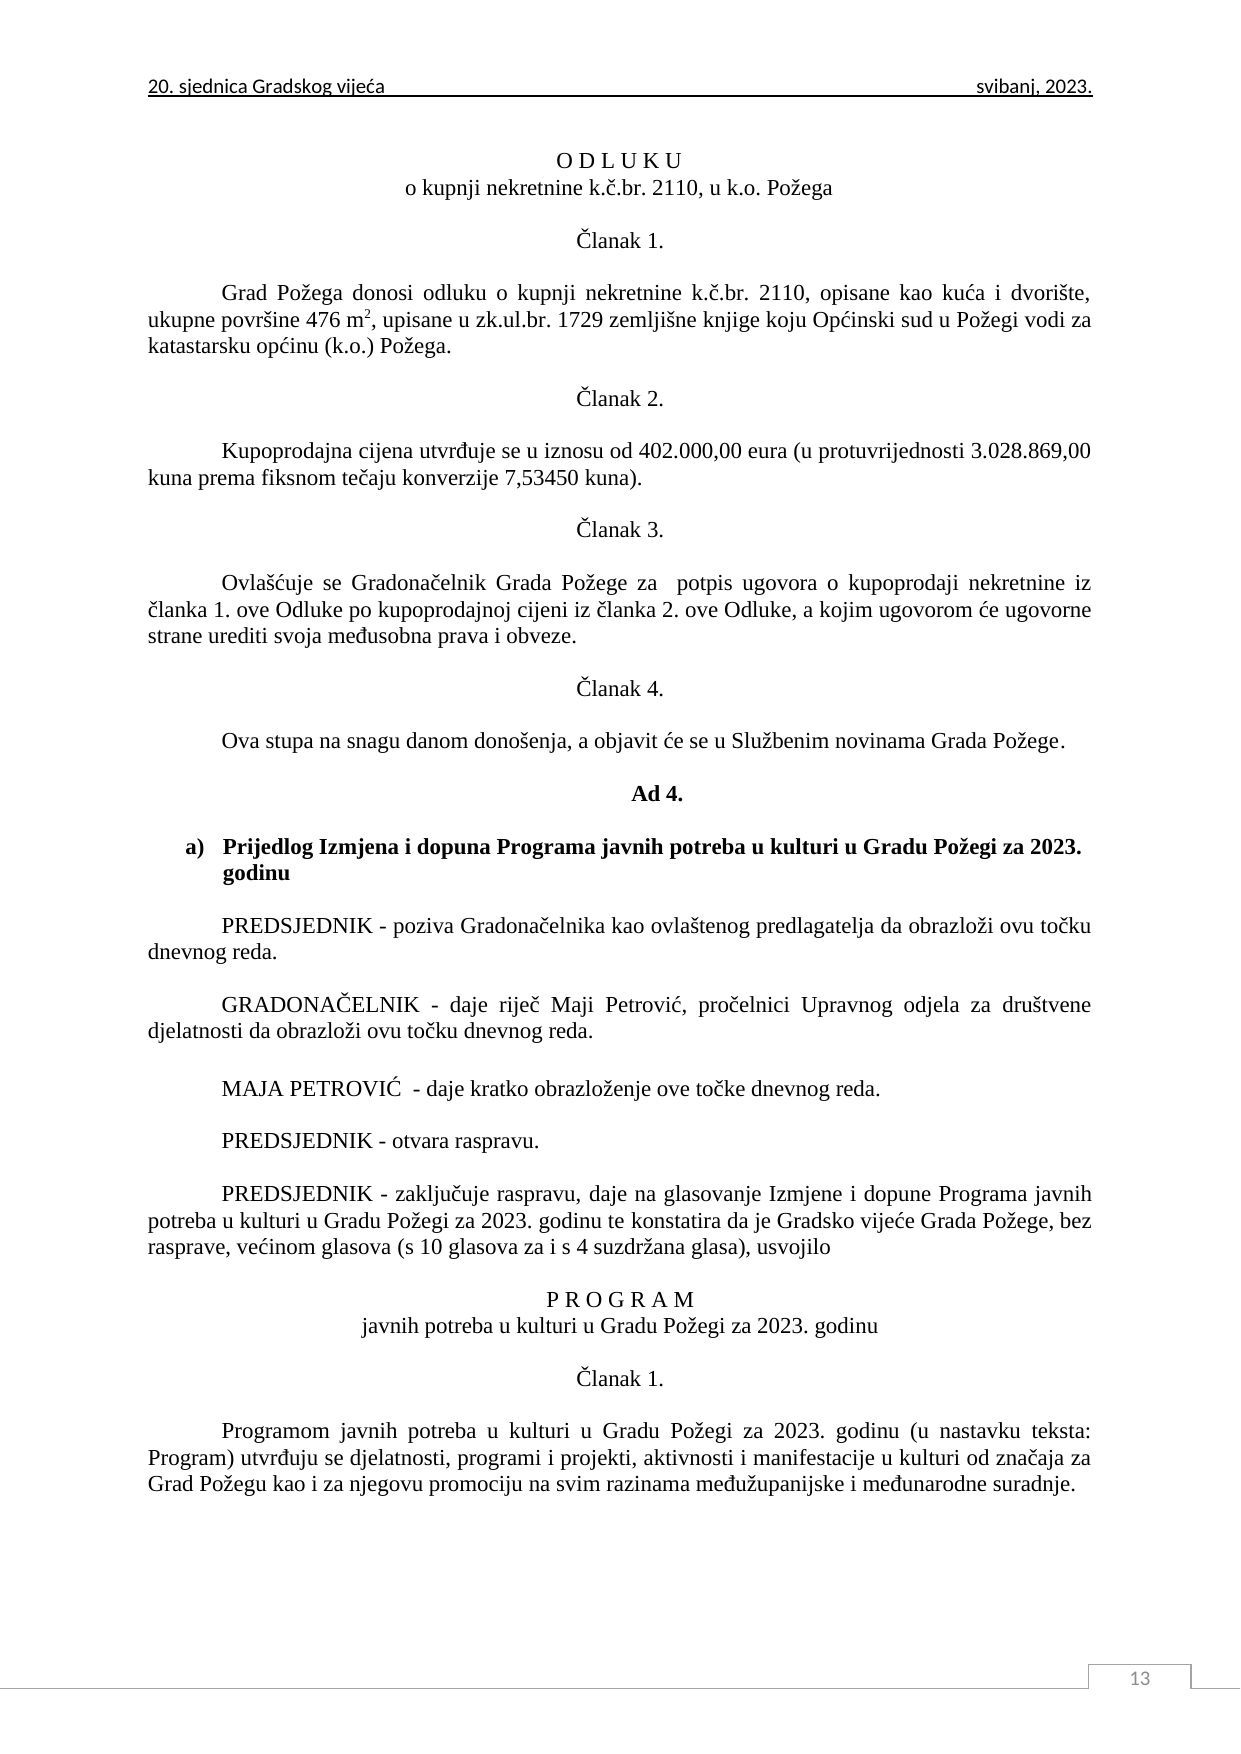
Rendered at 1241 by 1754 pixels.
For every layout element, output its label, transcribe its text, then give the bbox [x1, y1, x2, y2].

text Ova stupa na snagu danom donošenja, a objavit će se u Službenim novinama Grada Požege. [148, 727, 1093, 754]
text Članak 1. [148, 227, 1093, 253]
text o kupnji nekretnine k.č.br. 2110, u k.o. Požega [148, 174, 1090, 200]
text PREDSJEDNIK - zaključuje raspravu, daje na glasovanje Izmjene i dopune Programa javnih potreba u kulturi u Gradu Požegi za 2023. godinu te konstatira da je Gradsko vijeće Grada Požege, bez rasprave, većinom glasova (s 10 glasova za i s 4 suzdržana glasa), usvojilo [148, 1180, 1093, 1259]
text MAJA PETROVIĆ - daje kratko obrazloženje ove točke dnevnog reda. [148, 1075, 1093, 1101]
text Članak 2. [148, 385, 1093, 411]
text Kupoprodajna cijena utvrđuje se u iznosu od 402.000,00 eura (u protuvrijednosti 3.028.869,00 kuna prema fiksnom tečaju konverzije 7,53450 kuna). [148, 437, 1093, 490]
text Grad Požega donosi odluku o kupnji nekretnine k.č.br. 2110, opisane kao kuća i dvorište, ukupne površine 476 m2, upisane u zk.ul.br. 1729 zemljišne knjige koju Općinski sud u Požegi vodi za katastarsku općinu (k.o.) Požega. [148, 279, 1092, 358]
text Programom javnih potreba u kulturi u Gradu Požegi za 2023. godinu (u nastavku teksta: Program) utvrđuju se djelatnosti, programi i projekti, aktivnosti i manifestacije u kulturi od značaja za Grad Požegu kao i za njegovu promociju na svim razinama međužupanijske i međunarodne suradnje. [148, 1417, 1093, 1497]
text P R O G R A M [148, 1286, 1093, 1312]
text O D L U K U [148, 148, 1090, 174]
text Članak 3. [148, 517, 1093, 543]
text GRADONAČELNIK - daje riječ Maji Petrović, pročelnici Upravnog odjela za društvene djelatnosti da obrazloži ovu točku dnevnog reda. [148, 991, 1093, 1044]
text PREDSJEDNIK - poziva Gradonačelnika kao ovlaštenog predlagatelja da obrazloži ovu točku dnevnog reda. [148, 912, 1093, 964]
text Članak 1. [148, 1365, 1093, 1391]
text javnih potreba u kulturi u Gradu Požegi za 2023. godinu [148, 1312, 1093, 1338]
text Ovlašćuje se Gradonačelnik Grada Požege za potpis ugovora o kupoprodaji nekretnine iz članka 1. ove Odluke po kupoprodajnoj cijeni iz članka 2. ove Odluke, a kojim ugovorom će ugovorne strane urediti svoja međusobna prava i obveze. [148, 569, 1093, 648]
text PREDSJEDNIK - otvara raspravu. [148, 1128, 1093, 1154]
list Prijedlog Izmjena i dopuna Programa javnih potreba u kulturi u Gradu Požegi za 2023. godinu [185, 833, 1093, 886]
text Članak 4. [148, 675, 1093, 701]
text Ad 4. [148, 780, 1093, 806]
